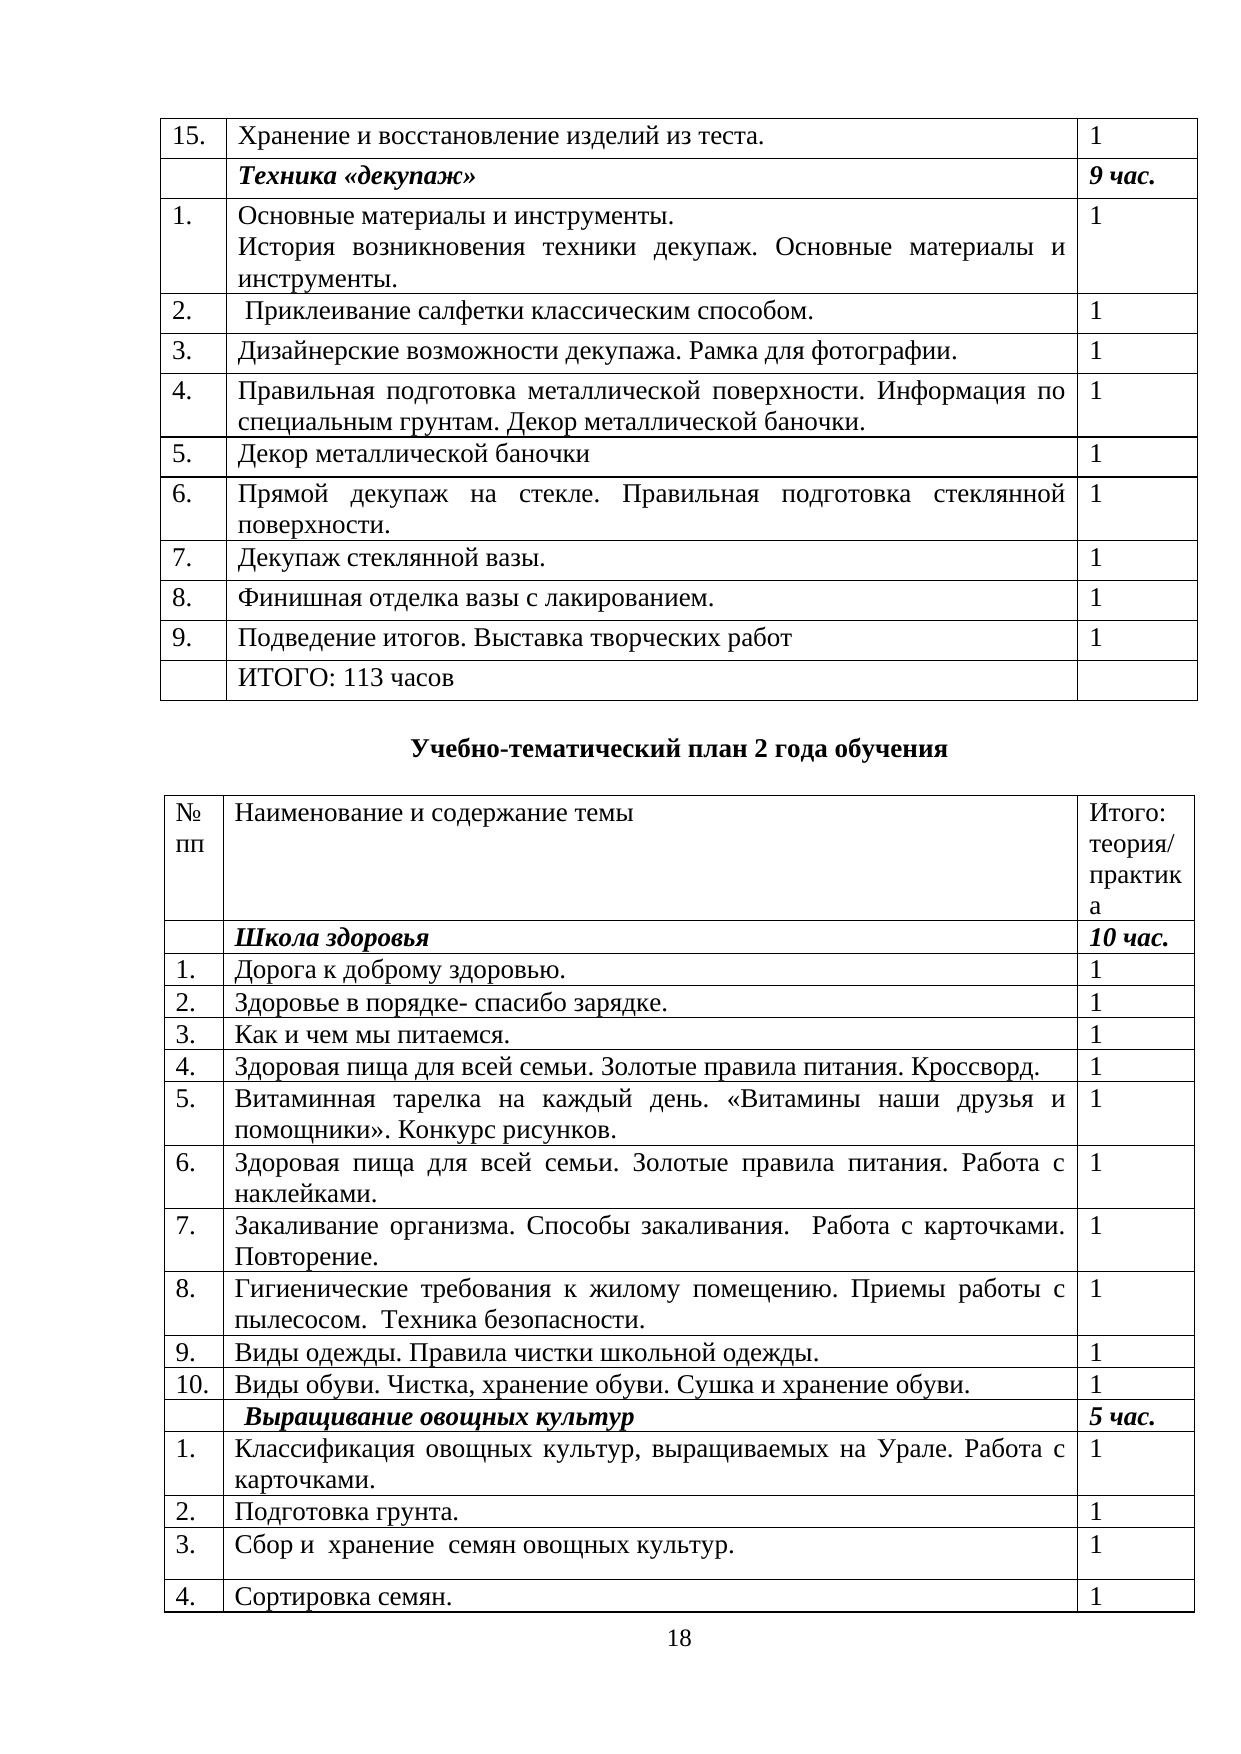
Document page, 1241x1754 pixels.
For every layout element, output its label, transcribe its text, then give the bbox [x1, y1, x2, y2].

table_cell 9. [165, 1336, 223, 1367]
table_cell 10 час. [1078, 921, 1194, 952]
table_cell Виды обуви. Чистка, хранение обуви. Сушка и хранение обуви. [224, 1368, 1077, 1399]
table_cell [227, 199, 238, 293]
table_cell Здоровье в порядке- спасибо зарядке. [224, 986, 1077, 1017]
table_cell Приклеивание салфетки классическим способом. [227, 294, 1077, 333]
table_cell 1 [1078, 1432, 1194, 1494]
table_cell Гигиенические требования к жилому помещению. Приемы работы с пылесосом. Техника безопасности. [224, 1272, 1077, 1334]
table_cell 8. [161, 581, 226, 620]
table_cell [161, 661, 226, 700]
table_cell ИТОГО: 113 часов [227, 661, 1077, 700]
table_cell Декупаж стеклянной вазы. [227, 541, 1077, 580]
table_header Итого: теория/ практика [1078, 796, 1194, 920]
table_cell 1 [1078, 621, 1197, 660]
table_cell Школа здоровья [224, 921, 1077, 952]
table_cell [165, 1400, 223, 1431]
table_cell Виды одежды. Правила чистки школьной одежды. [224, 1336, 1077, 1367]
table_cell 3. [161, 334, 226, 373]
table_cell 1 [1078, 1082, 1194, 1144]
table_cell Закаливание организма. Способы закаливания. Работа с карточками. Повторение. [224, 1209, 1077, 1271]
table_cell Витаминная тарелка на каждый день. «Витамины наши друзья и помощники». Конкурс рисунков. [224, 1082, 1077, 1144]
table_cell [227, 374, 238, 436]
table_cell 1. [161, 199, 226, 293]
table_cell 1 [1078, 334, 1197, 373]
table_cell 2. [161, 294, 226, 333]
table_cell [165, 921, 223, 952]
table_cell 2. [165, 986, 223, 1017]
table_header Наименование и содержание темы [224, 796, 1077, 920]
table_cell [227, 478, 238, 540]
table_cell 5. [165, 1082, 223, 1144]
table_cell 4. [165, 1580, 223, 1611]
table_cell 1 [1078, 1336, 1194, 1367]
table_cell 9 час. [1078, 159, 1197, 198]
table_cell 1 [1078, 581, 1197, 620]
table_cell 8. [165, 1272, 223, 1334]
table_cell 7. [161, 541, 226, 580]
table_cell 1 [1078, 1146, 1194, 1208]
table_cell Здоровая пища для всей семьи. Золотые правила питания. Кроссворд. [224, 1050, 1077, 1081]
table_cell 3. [165, 1528, 223, 1579]
table_cell 9. [161, 621, 226, 660]
table_cell 1 [1078, 1209, 1194, 1271]
table_header №пп [165, 796, 223, 920]
table_cell 1 [1078, 1496, 1194, 1527]
table_cell Декор металлической баночки [227, 438, 1077, 476]
table_cell 10. [165, 1368, 223, 1399]
table_cell 1 [1078, 1528, 1194, 1579]
table_cell 1 [1078, 1018, 1194, 1049]
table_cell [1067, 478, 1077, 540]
table_cell 2. [165, 1496, 223, 1527]
text Учебно-тематический план 2 года обучения [177, 732, 1181, 763]
table_cell 1 [1078, 954, 1194, 985]
table_cell 1 [1078, 1368, 1194, 1399]
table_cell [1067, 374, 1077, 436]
table_cell 1 [1078, 374, 1197, 436]
table_cell Дизайнерские возможности декупажа. Рамка для фотографии. [227, 334, 1077, 373]
table_cell 6. [165, 1146, 223, 1208]
table_cell 1 [1078, 294, 1197, 333]
table_cell 4. [165, 1050, 223, 1081]
table_cell Классификация овощных культур, выращиваемых на Урале. Работа с карточками. [224, 1432, 1077, 1494]
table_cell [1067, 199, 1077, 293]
table_cell 15. [161, 119, 226, 158]
table_cell Подготовка грунта. [224, 1496, 1077, 1527]
table_cell Сбор и хранение семян овощных культур. [224, 1528, 1077, 1579]
table_cell 6. [161, 478, 226, 540]
table_cell 1 [1078, 199, 1197, 293]
table_cell Как и чем мы питаемся. [224, 1018, 1077, 1049]
table_cell 4. [161, 374, 226, 436]
table_cell Здоровая пища для всей семьи. Золотые правила питания. Работа с наклейками. [224, 1146, 1077, 1208]
table_cell 1 [1078, 119, 1197, 158]
table_cell Подведение итогов. Выставка творческих работ [227, 621, 1077, 660]
table_cell 5. [161, 438, 226, 476]
table_cell Дорога к доброму здоровью. [224, 954, 1077, 985]
table_cell [1078, 661, 1197, 700]
table_cell Техника «декупаж» [227, 159, 1077, 198]
table_cell 1 [1078, 1272, 1194, 1334]
table_cell 5 час. [1078, 1400, 1194, 1431]
table_cell Выращивание овощных культур [224, 1400, 1077, 1431]
table_cell 1. [165, 954, 223, 985]
table_cell 7. [165, 1209, 223, 1271]
table_cell Финишная отделка вазы с лакированием. [227, 581, 1077, 620]
table_cell 1. [165, 1432, 223, 1494]
table_cell 3. [165, 1018, 223, 1049]
table_cell 1 [1078, 986, 1194, 1017]
table_cell 1 [1078, 541, 1197, 580]
table_cell 1 [1078, 478, 1197, 540]
table_cell Хранение и восстановление изделий из теста. [227, 119, 1077, 158]
table_cell 1 [1078, 438, 1197, 476]
table_cell [161, 159, 226, 198]
table_cell 1 [1078, 1580, 1194, 1611]
table_cell 1 [1078, 1050, 1194, 1081]
table_cell Сортировка семян. [224, 1580, 1077, 1611]
